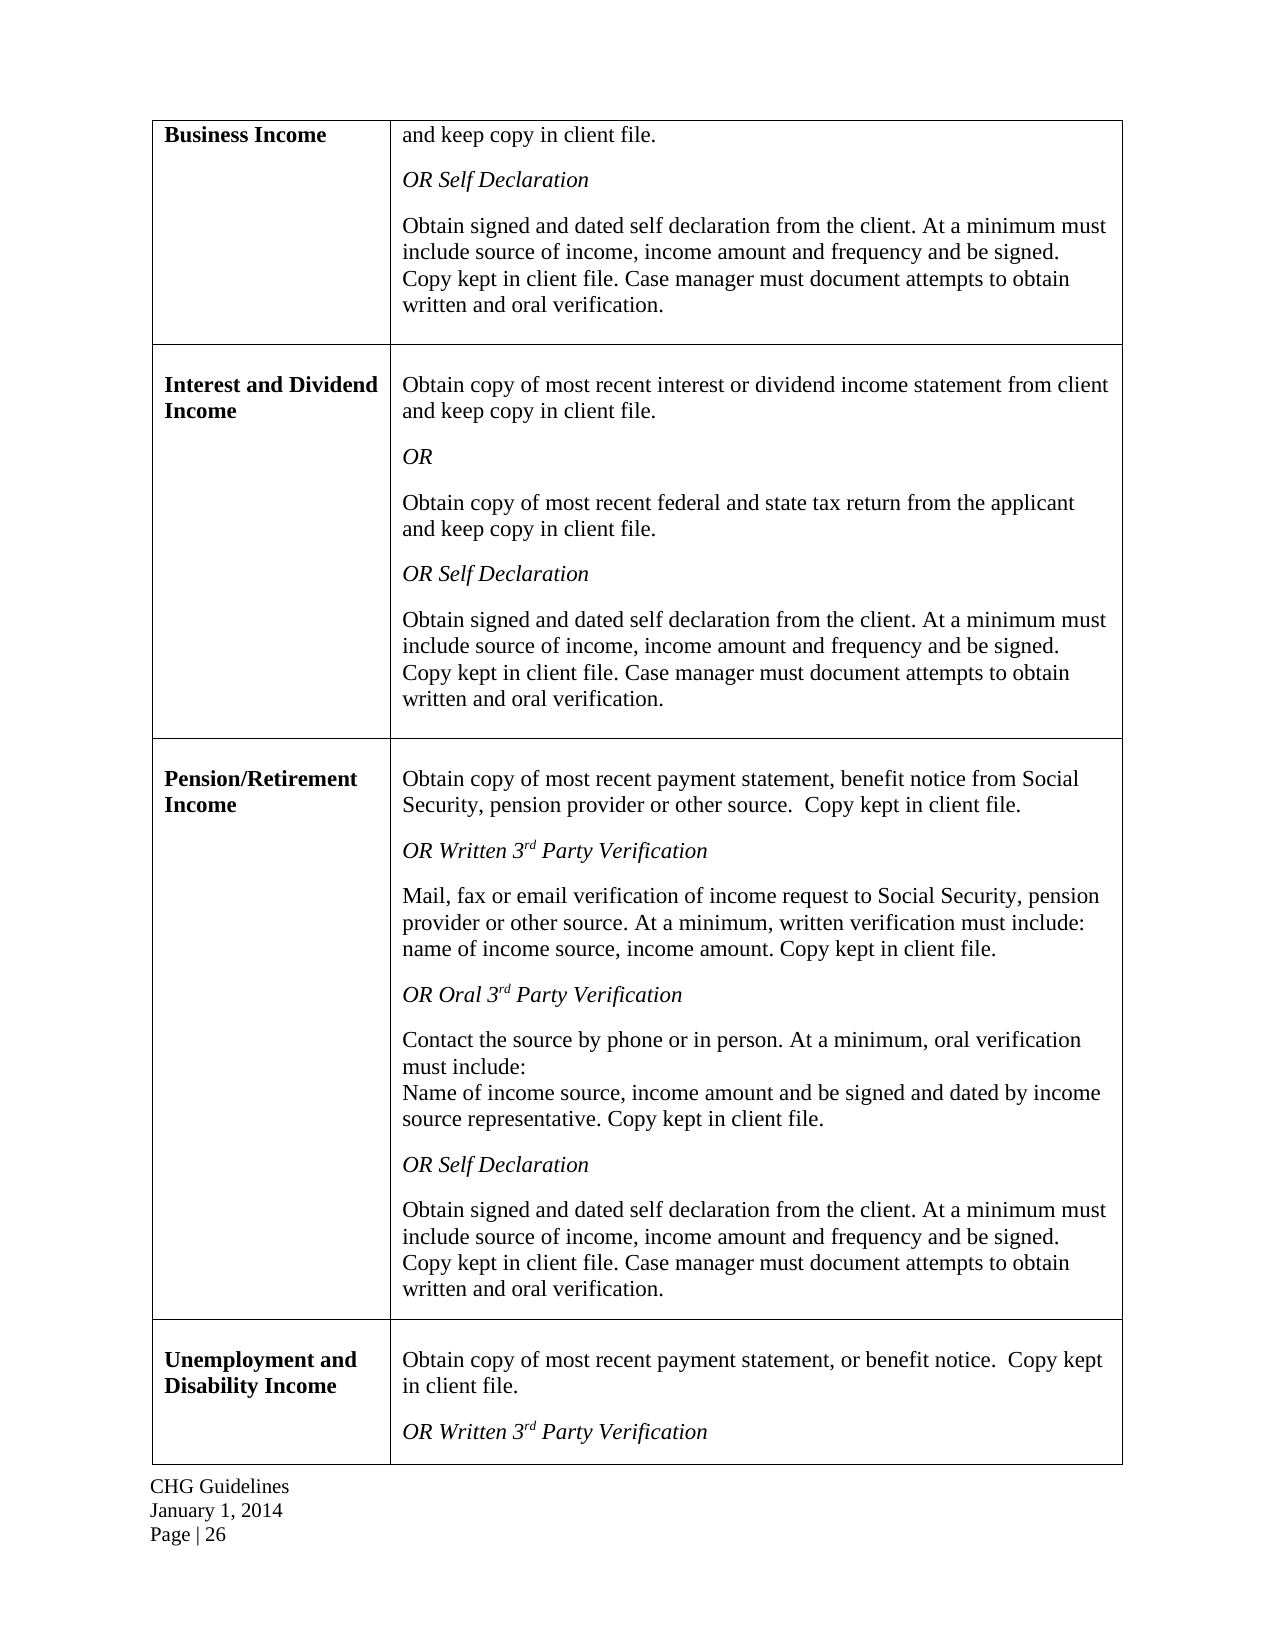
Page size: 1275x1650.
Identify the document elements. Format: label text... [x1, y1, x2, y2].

table_cell Obtain copy of most recent payment statement, benefit notice from Social Security, pension provider or other source. Copy kept in client file. OR Written 3rd Party Verification Mail, fax or email verification of income request to Social Security, pension provider or other source. At a minimum, written verification must include: name of income source, income amount. Copy kept in client file. OR Oral 3rd Party Verification Contact the source by phone or in person. At a minimum, oral verification must include: Name of income source, income amount and be signed and dated by income source representative. Copy kept in client file. OR Self Declaration Obtain signed and dated self declaration from the client. At a minimum must include source of income, income amount and frequency and be signed. Copy kept in client file. Case manager must document attempts to obtain written and oral verification. [391, 739, 1122, 1319]
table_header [391, 1320, 1122, 1463]
table_cell Pension/Retirement Income [153, 739, 390, 1319]
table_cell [153, 121, 390, 344]
table_cell Obtain copy of most recent interest or dividend income statement from client and keep copy in client file. OR Obtain copy of most recent federal and state tax return from the applicant and keep copy in client file. OR Self Declaration Obtain signed and dated self declaration from the client. At a minimum must include source of income, income amount and frequency and be signed. Copy kept in client file. Case manager must document attempts to obtain written and oral verification. [391, 345, 1122, 738]
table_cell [391, 121, 1122, 344]
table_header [153, 1320, 390, 1463]
table_cell Interest and Dividend Income [153, 345, 390, 738]
